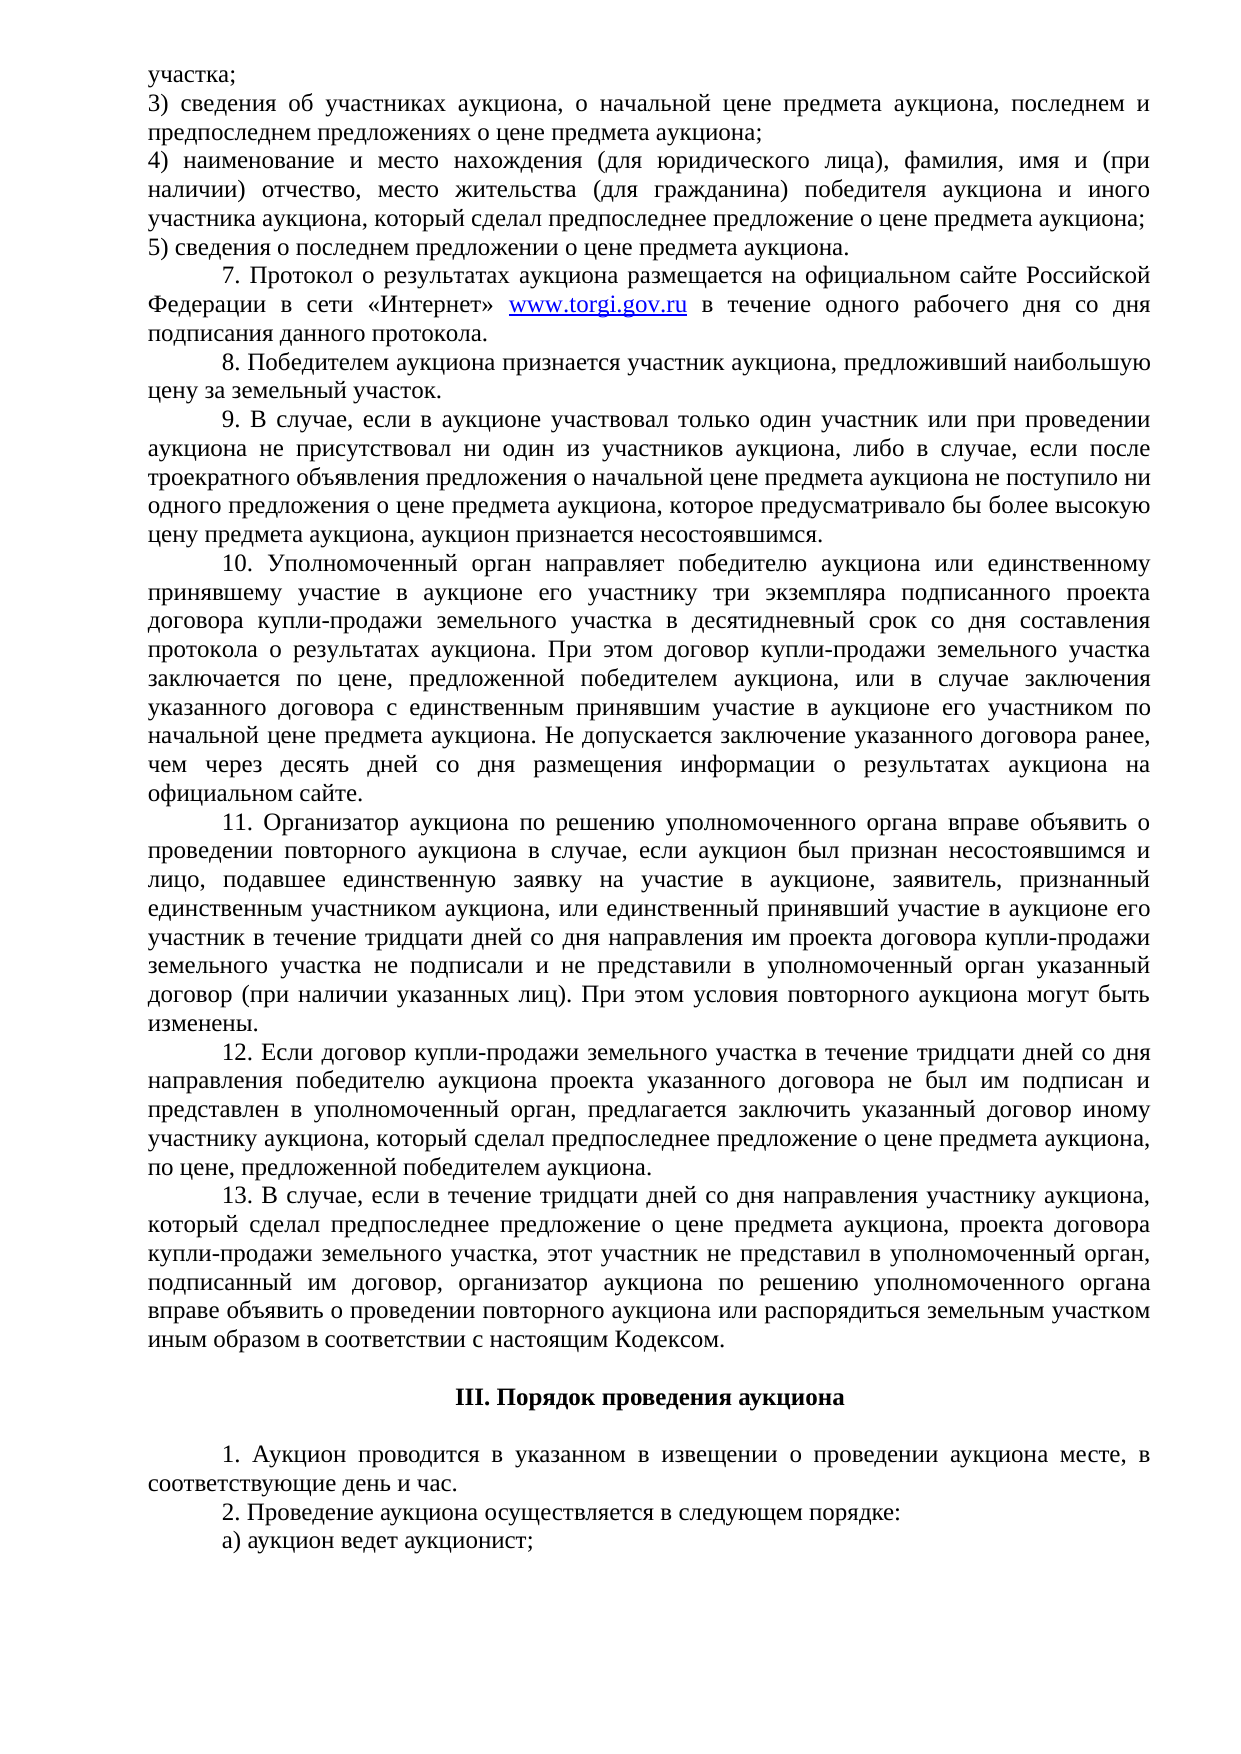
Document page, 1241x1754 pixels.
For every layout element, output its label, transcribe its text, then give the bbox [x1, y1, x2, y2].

text 3) сведения об участниках аукциона, о начальной цене предмета аукциона, последнем и предпоследнем предложениях о цене предмета аукциона; [148, 88, 1152, 145]
text 4) наименование и место нахождения (для юридического лица), фамилия, имя и (при наличии) отчество, место жительства (для гражданина) победителя аукциона и иного участника аукциона, который сделал предпоследнее предложение о цене предмета аукциона; [148, 145, 1152, 232]
text 5) сведения о последнем предложении о цене предмета аукциона. [148, 232, 1152, 260]
text 11. Организатор аукциона по решению уполномоченного органа вправе объявить о проведении повторного аукциона в случае, если аукцион был признан несостоявшимся и лицо, подавшее единственную заявку на участие в аукционе, заявитель, признанный единственным участником аукциона, или единственный принявший участие в аукционе его участник в течение тридцати дней со дня направления им проекта договора купли-продажи земельного участка не подписали и не представили в уполномоченный орган указанный договор (при наличии указанных лиц). При этом условия повторного аукциона могут быть изменены. [148, 807, 1152, 1037]
text III. Порядок проведения аукциона [148, 1382, 1152, 1410]
text 7. Протокол о результатах аукциона размещается на официальном сайте Российской Федерации в сети «Интернет» www.torgi.gov.ru в течение одного рабочего дня со дня подписания данного протокола. [148, 260, 1152, 347]
text 1. Аукцион проводится в указанном в извещении о проведении аукциона месте, в соответствующие день и час. [148, 1439, 1152, 1497]
text 13. В случае, если в течение тридцати дней со дня направления участнику аукциона, который сделал предпоследнее предложение о цене предмета аукциона, проекта договора купли-продажи земельного участка, этот участник не представил в уполномоченный орган, подписанный им договор, организатор аукциона по решению уполномоченного органа вправе объявить о проведении повторного аукциона или распорядиться земельным участком иным образом в соответствии с настоящим Кодексом. [148, 1180, 1152, 1353]
text 9. В случае, если в аукционе участвовал только один участник или при проведении аукциона не присутствовал ни один из участников аукциона, либо в случае, если после троекратного объявления предложения о начальной цене предмета аукциона не поступило ни одного предложения о цене предмета аукциона, которое предусматривало бы более высокую цену предмета аукциона, аукцион признается несостоявшимся. [148, 404, 1152, 548]
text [148, 59, 1152, 88]
text 12. Если договор купли-продажи земельного участка в течение тридцати дней со дня направления победителю аукциона проекта указанного договора не был им подписан и представлен в уполномоченный орган, предлагается заключить указанный договор иному участнику аукциона, который сделал предпоследнее предложение о цене предмета аукциона, по цене, предложенной победителем аукциона. [148, 1037, 1152, 1180]
text 10. Уполномоченный орган направляет победителю аукциона или единственному принявшему участие в аукционе его участнику три экземпляра подписанного проекта договора купли-продажи земельного участка в десятидневный срок со дня составления протокола о результатах аукциона. При этом договор купли-продажи земельного участка заключается по цене, предложенной победителем аукциона, или в случае заключения указанного договора с единственным принявшим участие в аукционе его участником по начальной цене предмета аукциона. Не допускается заключение указанного договора ранее, чем через десять дней со дня размещения информации о результатах аукциона на официальном сайте. [148, 548, 1152, 807]
text 2. Проведение аукциона осуществляется в следующем порядке: [148, 1497, 1152, 1525]
text а) аукцион ведет аукционист; [148, 1525, 1152, 1554]
text 8. Победителем аукциона признается участник аукциона, предложивший наибольшую цену за земельный участок. [148, 347, 1152, 404]
